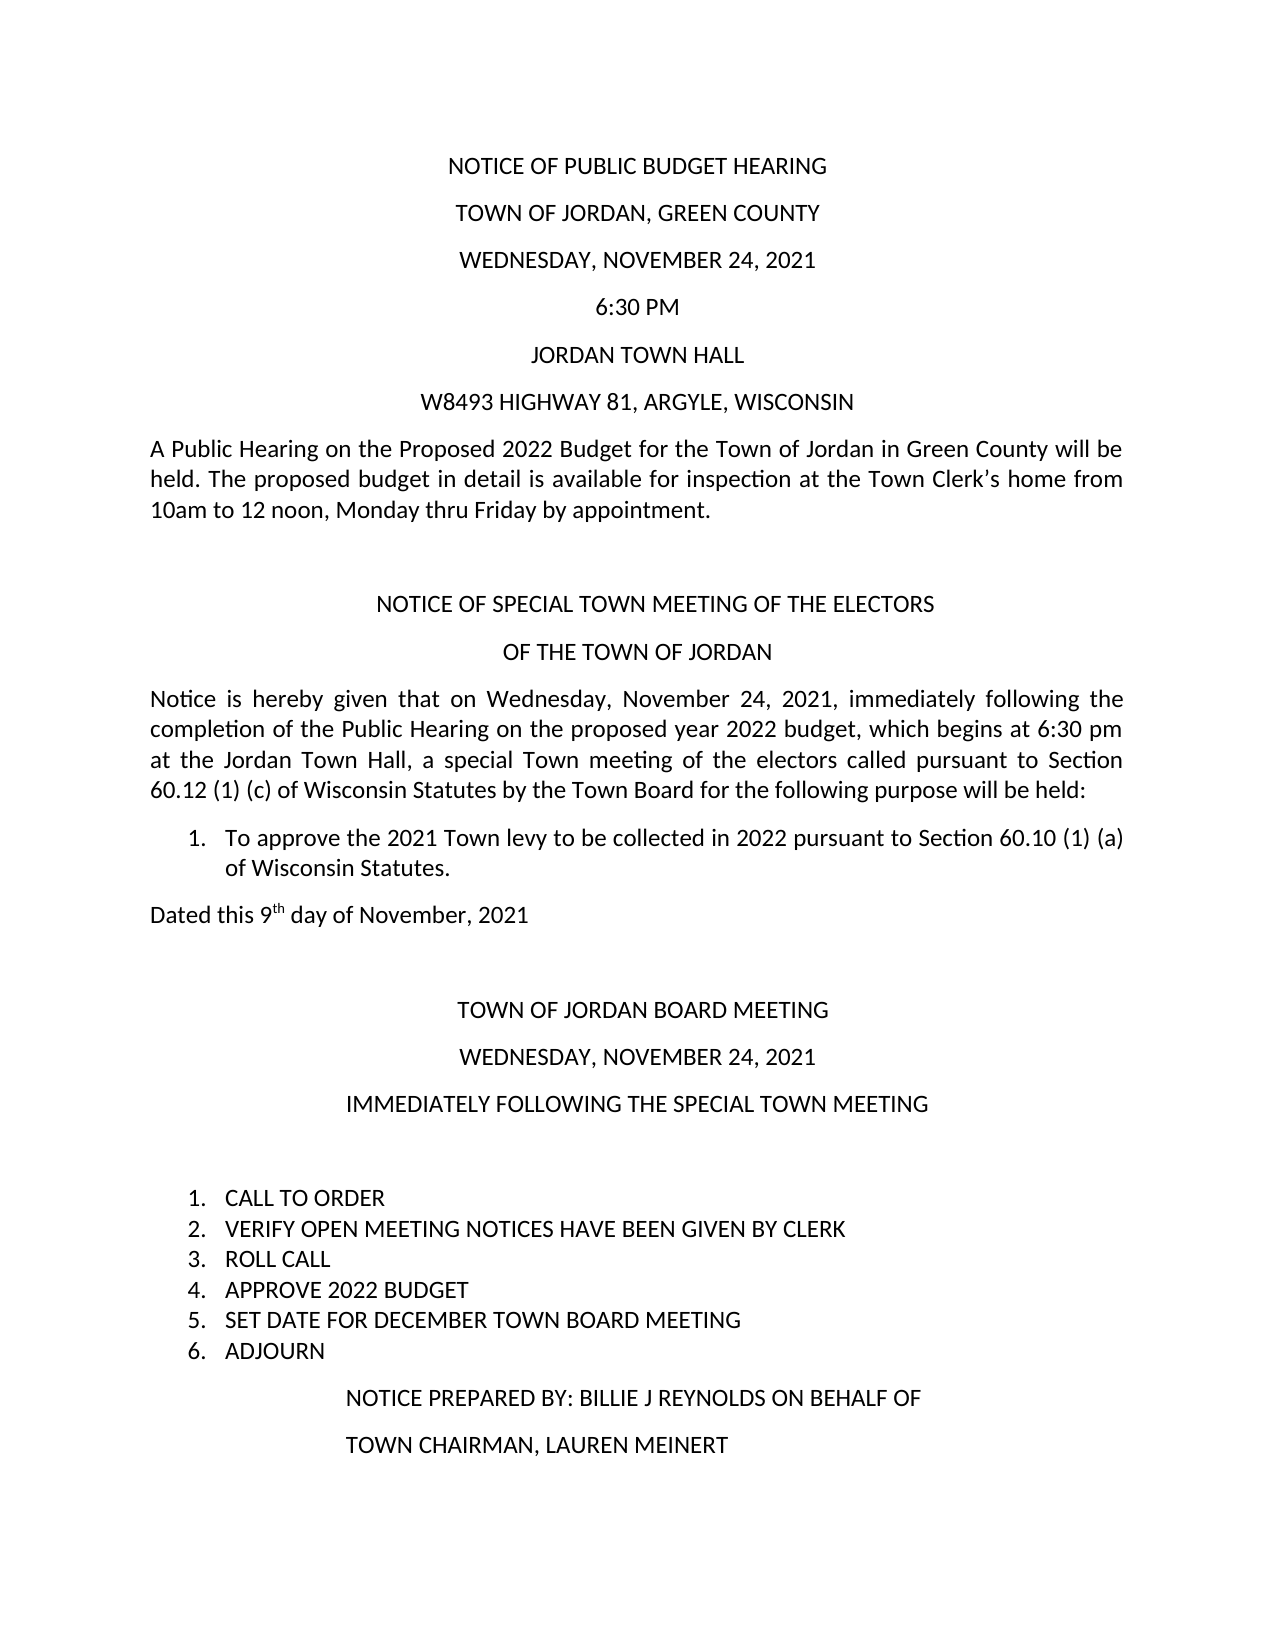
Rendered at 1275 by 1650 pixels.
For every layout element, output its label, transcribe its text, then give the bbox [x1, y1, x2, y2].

text JORDAN TOWN HALL [150, 339, 1125, 369]
text TOWN OF JORDAN BOARD MEETING [150, 994, 1125, 1024]
list SET DATE FOR DECEMBER TOWN BOARD MEETING [187, 1304, 1125, 1335]
text NOTICE OF SPECIAL TOWN MEETING OF THE ELECTORS [150, 588, 1125, 619]
text TOWN CHAIRMAN, LAUREN MEINERT [187, 1429, 1125, 1460]
text Notice is hereby given that on Wednesday, November 24, 2021, immediately following the completion of the Public Hearing on the proposed year 2022 budget, which begins at 6:30 pm at the Jordan Town Hall, a special Town meeting of the electors called pursuant to Section 60.12 (1) (c) of Wisconsin Statutes by the Town Board for the following purpose will be held: [150, 683, 1125, 805]
text WEDNESDAY, NOVEMBER 24, 2021 [150, 1041, 1125, 1071]
text 6:30 PM [150, 292, 1125, 322]
text TOWN OF JORDAN, GREEN COUNTY [150, 197, 1125, 228]
text WEDNESDAY, NOVEMBER 24, 2021 [150, 244, 1125, 275]
list VERIFY OPEN MEETING NOTICES HAVE BEEN GIVEN BY CLERK [187, 1213, 1125, 1243]
text NOTICE OF PUBLIC BUDGET HEARING [150, 150, 1125, 181]
list ADJOURN [187, 1335, 1125, 1366]
text NOTICE PREPARED BY: BILLIE J REYNOLDS ON BEHALF OF [187, 1382, 1125, 1413]
text A Public Hearing on the Proposed 2022 Budget for the Town of Jordan in Green County will be held. The proposed budget in detail is available for inspection at the Town Clerk’s home from 10am to 12 noon, Monday thru Friday by appointment. [150, 433, 1125, 525]
text W8493 HIGHWAY 81, ARGYLE, WISCONSIN [150, 386, 1125, 416]
list CALL TO ORDER [187, 1182, 1125, 1213]
list To approve the 2021 Town levy to be collected in 2022 pursuant to Section 60.10 (1) (a) of Wisconsin Statutes. [187, 822, 1125, 883]
list ROLL CALL [187, 1243, 1125, 1274]
text IMMEDIATELY FOLLOWING THE SPECIAL TOWN MEETING [150, 1088, 1125, 1119]
list APPROVE 2022 BUDGET [187, 1274, 1125, 1304]
text OF THE TOWN OF JORDAN [150, 636, 1125, 666]
text Dated this 9th day of November, 2021 [150, 899, 1125, 930]
